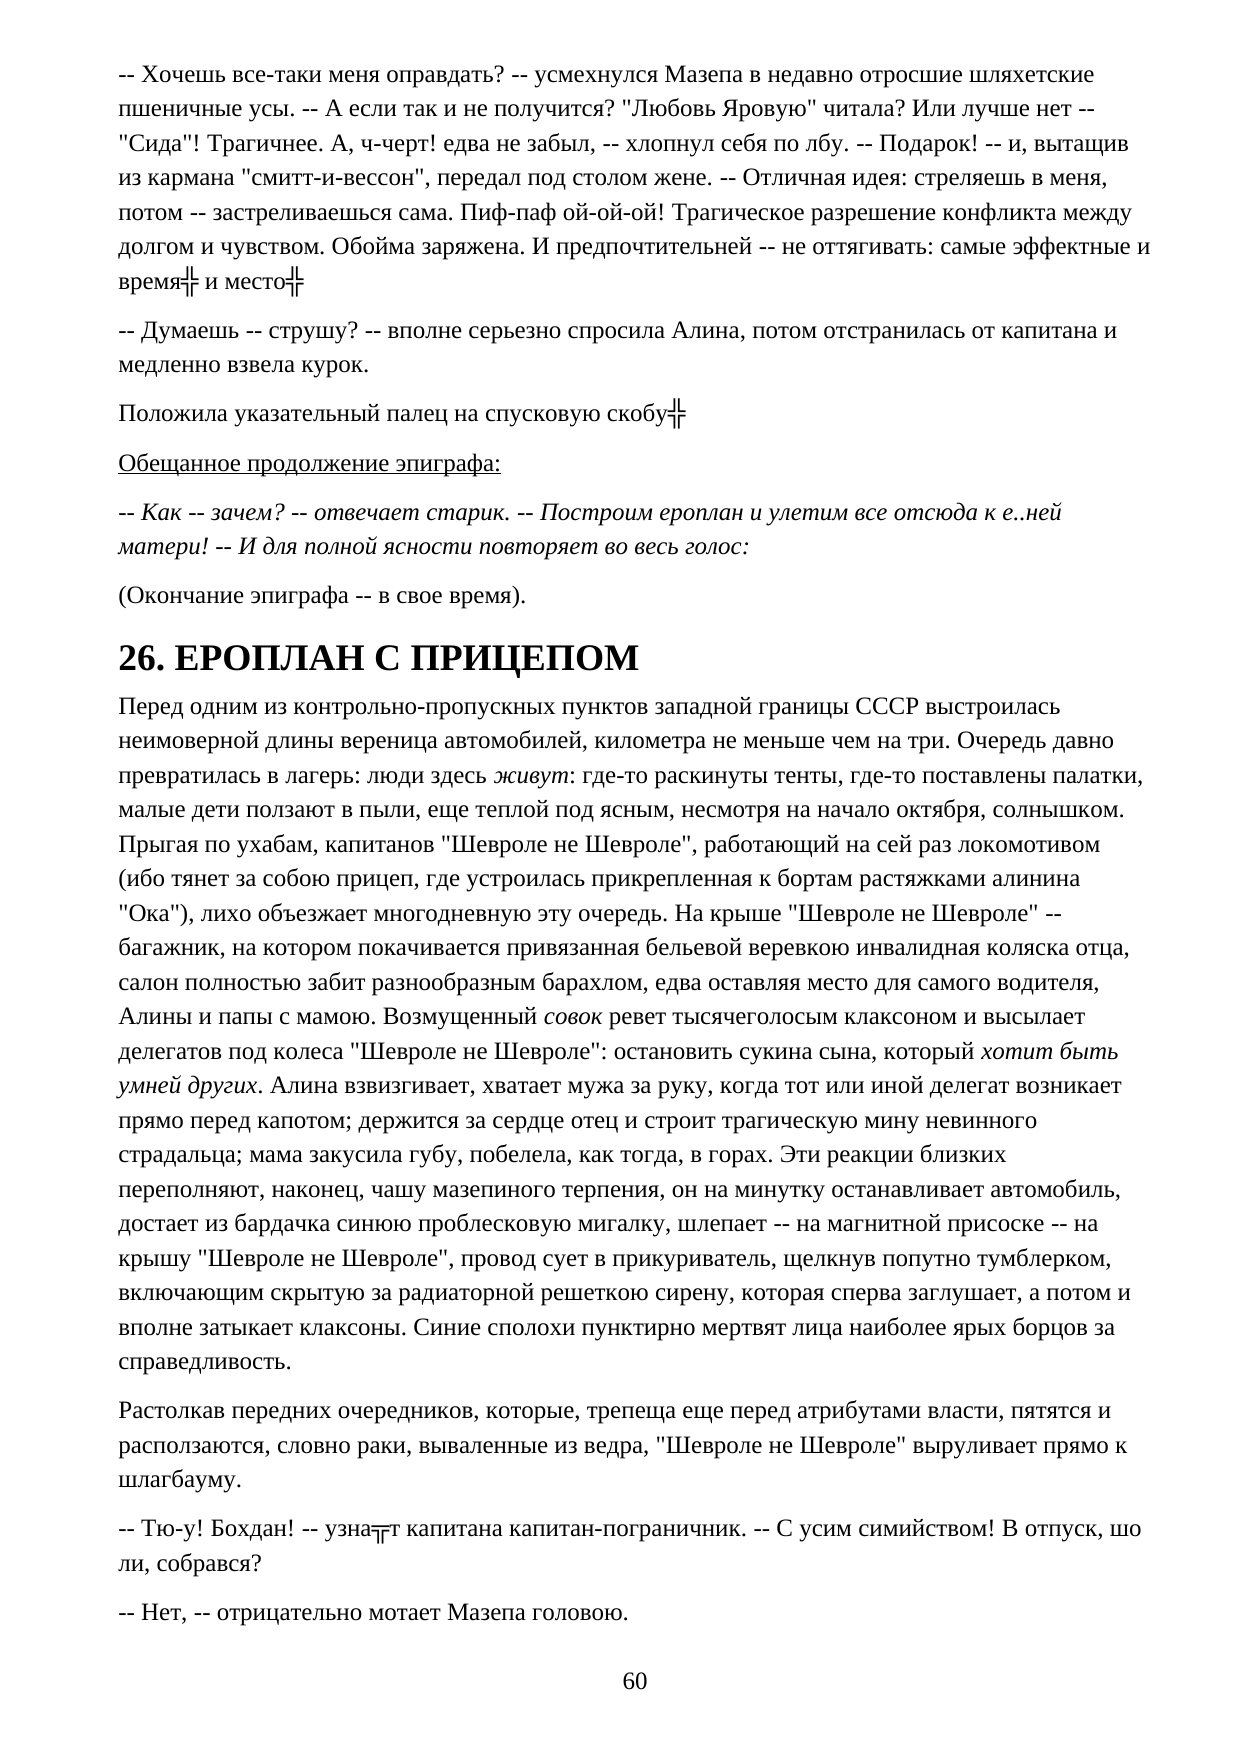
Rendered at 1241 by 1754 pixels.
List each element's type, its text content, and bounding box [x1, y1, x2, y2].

text -- Думаешь -- струшу? -- вполне серьезно спросила Алина, потом отстранилась от капитана и медленно взвела курок. [118, 315, 1152, 378]
text Положила указательный палец на спусковую скобу╬ [118, 398, 1152, 427]
subtitle 26. ЕРОПЛАН С ПРИЦЕПОМ [118, 636, 1152, 679]
text Растолкав передних очередников, которые, трепеща еще перед атрибутами власти, пятятся и расползаются, словно раки, вываленные из ведра, "Шевроле не Шевроле" выруливает прямо к шлагбауму. [118, 1395, 1152, 1493]
text -- Хочешь все-таки меня оправдать? -- усмехнулся Мазепа в недавно отросшие шляхетские пшеничные усы. -- А если так и не получится? "Любовь Яровую" читала? Или лучше нет -- "Сида"! Трагичнее. А, ч-черт! едва не забыл, -- хлопнул себя по лбу. -- Подарок! -- и, вытащив из кармана "смитт-и-вессон", передал под столом жене. -- Отличная идея: стреляешь в меня, потом -- застреливаешься сама. Пиф-паф ой-ой-ой! Трагическое разрешение конфликта между долгом и чувством. Обойма заряжена. И предпочтительней -- не оттягивать: самые эффектные и время╬ и место╬ [118, 59, 1152, 295]
text Перед одним из контрольно-пропускных пунктов западной границы СССР выстроилась неимоверной длины вереница автомобилей, километра не меньше чем на три. Очередь давно превратилась в лагерь: люди здесь живут: где-то раскинуты тенты, где-то поставлены палатки, малые дети ползают в пыли, еще теплой под ясным, несмотря на начало октября, солнышком. Прыгая по ухабам, капитанов "Шевроле не Шевроле", работающий на сей раз локомотивом (ибо тянет за собою прицеп, где устроилась прикрепленная к бортам растяжками алинина "Ока"), лихо объезжает многодневную эту очередь. На крыше "Шевроле не Шевроле" -- багажник, на котором покачивается привязанная бельевой веревкою инвалидная коляска отца, салон полностью забит разнообразным барахлом, едва оставляя место для самого водителя, Алины и папы с мамою. Возмущенный совок ревет тысячеголосым клаксоном и высылает делегатов под колеса "Шевроле не Шевроле": остановить сукина сына, который хотит быть умней других. Алина взвизгивает, хватает мужа за руку, когда тот или иной делегат возникает прямо перед капотом; держится за сердце отец и строит трагическую мину невинного страдальца; мама закусила губу, побелела, как тогда, в горах. Эти реакции близких переполняют, наконец, чашу мазепиного терпения, он на минутку останавливает автомобиль, достает из бардачка синюю проблесковую мигалку, шлепает -- на магнитной присоске -- на крышу "Шевроле не Шевроле", провод сует в прикуриватель, щелкнув попутно тумблерком, включающим скрытую за радиаторной решеткою сирену, которая сперва заглушает, а потом и вполне затыкает клаксоны. Синие сполохи пунктирно мертвят лица наиболее ярых борцов за справедливость. [118, 691, 1152, 1375]
text -- Нет, -- отрицательно мотает Мазепа головою. [118, 1597, 1152, 1626]
text -- Тю-у! Бохдан! -- узна╦т капитана капитан-пограничник. -- С усим симийством! В отпуск, шо ли, собрався? [118, 1513, 1152, 1577]
text -- Как -- зачем? -- отвечает старик. -- Построим ероплан и улетим все отсюда к е..ней матери! -- И для полной ясности повторяет во весь голос: [118, 497, 1152, 560]
text Обещанное продолжение эпиграфа: [118, 448, 1152, 476]
text (Окончание эпиграфа -- в свое время). [118, 580, 1152, 609]
